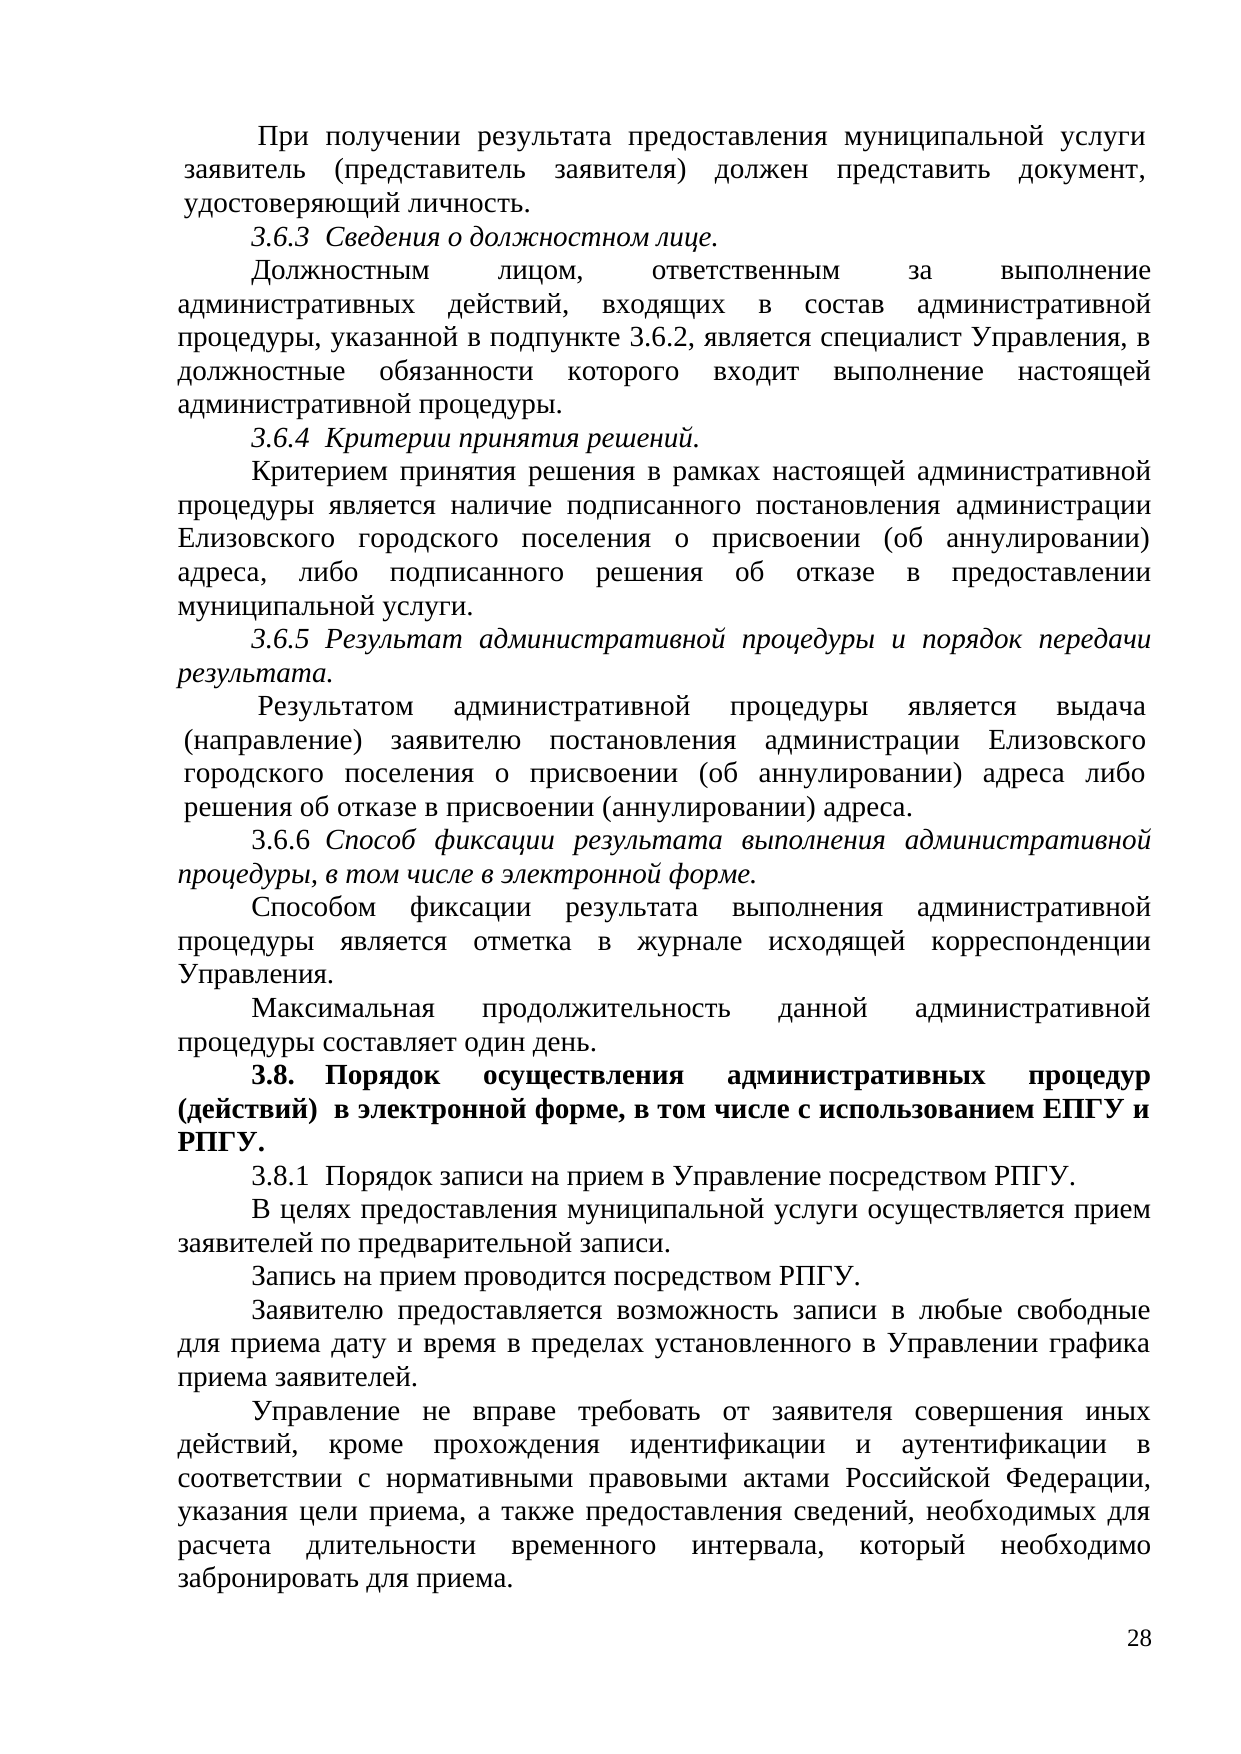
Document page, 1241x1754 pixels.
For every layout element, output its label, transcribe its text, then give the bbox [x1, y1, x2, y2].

text 3.6.4 Критерии принятия решений. [177, 420, 1152, 453]
text Критерием принятия решения в рамках настоящей административной процедуры является наличие подписанного постановления администрации Елизовского городского поселения о присвоении (об аннулировании) адреса, либо подписанного решения об отказе в предоставлении муниципальной услуги. [177, 453, 1152, 621]
text При получении результата предоставления муниципальной услуги заявитель (представитель заявителя) должен представить документ, удостоверяющий личность. [183, 118, 1147, 219]
text 3.6.6 Способ фиксации результата выполнения административной процедуры, в том числе в электронной форме. [177, 822, 1152, 889]
text 3.6.3 Сведения о должностном лице. [177, 219, 1152, 252]
text 3.6.5 Результат административной процедуры и порядок передачи результата. [177, 621, 1152, 688]
text Заявителю предоставляется возможность записи в любые свободные для приема дату и время в пределах установленного в Управлении графика приема заявителей. [177, 1292, 1152, 1393]
text Результатом административной процедуры является выдача (направление) заявителю постановления администрации Елизовского городского поселения о присвоении (об аннулировании) адреса либо решения об отказе в присвоении (аннулировании) адреса. [183, 688, 1147, 822]
text Способом фиксации результата выполнения административной процедуры является отметка в журнале исходящей корреспонденции Управления. [177, 889, 1152, 990]
text 3.8.1 Порядок записи на прием в Управление посредством РПГУ. [177, 1158, 1152, 1191]
text В целях предоставления муниципальной услуги осуществляется прием заявителей по предварительной записи. [177, 1191, 1152, 1258]
text Управление не вправе требовать от заявителя совершения иных действий, кроме прохождения идентификации и аутентификации в соответствии с нормативными правовыми актами Российской Федерации, указания цели приема, а также предоставления сведений, необходимых для расчета длительности временного интервала, который необходимо забронировать для приема. [177, 1393, 1152, 1594]
text 3.8. Порядок осуществления административных процедур (действий) в электронной форме, в том числе с использованием ЕПГУ и РПГУ. [177, 1057, 1152, 1158]
text Запись на прием проводится посредством РПГУ. [177, 1258, 1152, 1292]
text Максимальная продолжительность данной административной процедуры составляет один день. [177, 990, 1152, 1057]
text Должностным лицом, ответственным за выполнение административных действий, входящих в состав административной процедуры, указанной в подпункте 3.6.2, является специалист Управления, в должностные обязанности которого входит выполнение настоящей административной процедуры. [177, 252, 1152, 420]
